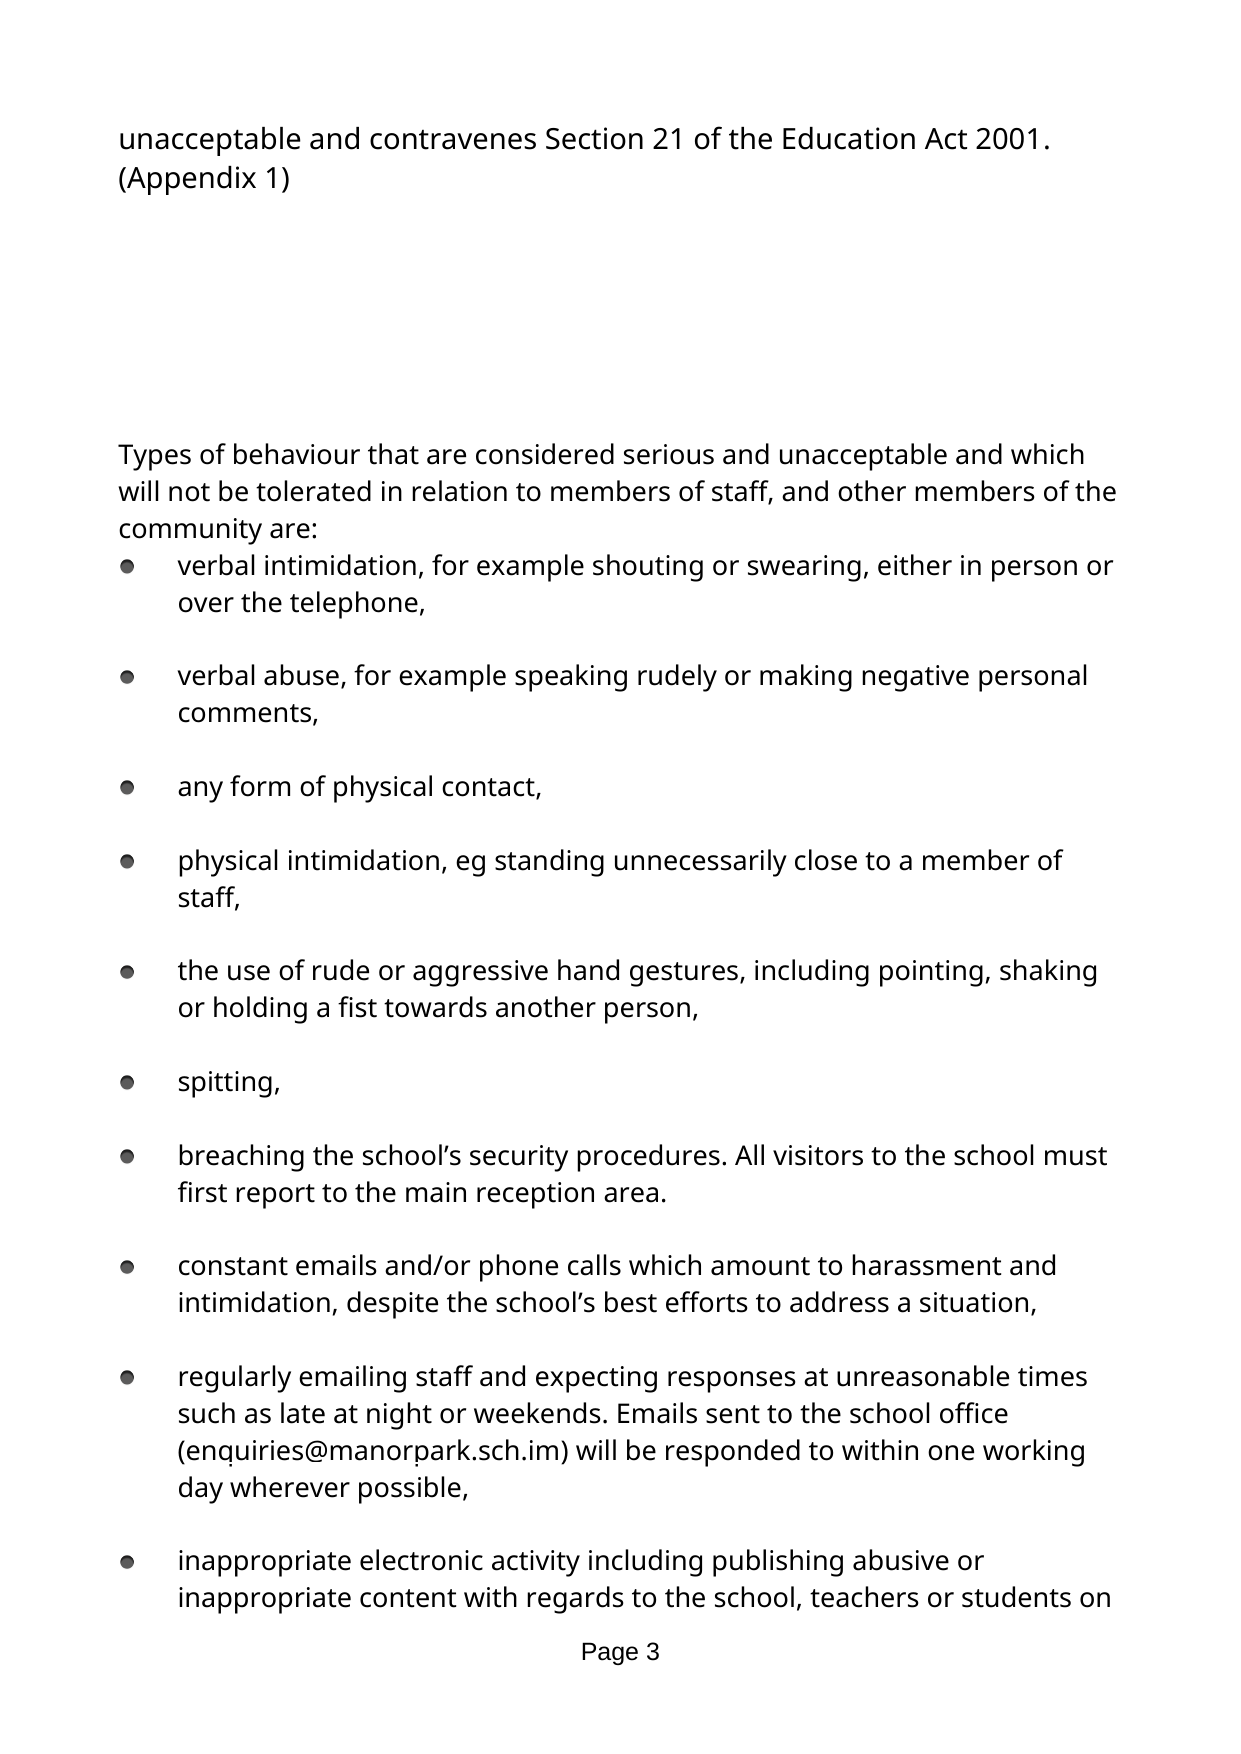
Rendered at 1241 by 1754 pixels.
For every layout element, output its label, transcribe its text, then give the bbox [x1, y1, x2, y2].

picture [119, 779, 135, 797]
picture [119, 558, 135, 576]
picture [119, 669, 135, 686]
list verbal abuse, for example speaking rudely or making negative personal comments, [118, 657, 1122, 731]
list breaching the school’s security procedures. All visitors to the school must first report to the main reception area. [118, 1136, 1122, 1210]
list regularly emailing staff and expecting responses at unreasonable times such as late at night or weekends. Emails sent to the school office (enquiries@manorpark.sch.im) will be responded to within one working day wherever possible, [118, 1357, 1122, 1505]
picture [119, 1074, 135, 1092]
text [118, 118, 1122, 197]
picture [119, 1369, 135, 1387]
text Types of behaviour that are considered serious and unacceptable and which will not be tolerated in relation to members of staff, and other members of the community are: [118, 436, 1122, 546]
picture [119, 853, 135, 871]
list the use of rude or aggressive hand gestures, including pointing, shaking or holding a fist towards another person, [118, 952, 1122, 1026]
picture [119, 1148, 135, 1166]
picture [119, 964, 135, 981]
list spitting, [118, 1062, 1122, 1099]
picture [119, 1554, 135, 1571]
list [118, 1542, 1122, 1616]
list constant emails and/or phone calls which amount to harassment and intimidation, despite the school’s best efforts to address a situation, [118, 1247, 1122, 1321]
list verbal intimidation, for example shouting or swearing, either in person or over the telephone, [118, 546, 1122, 620]
picture [119, 1259, 135, 1276]
list physical intimidation, eg standing unnecessarily close to a member of staff, [118, 841, 1122, 915]
list any form of physical contact, [118, 767, 1122, 804]
